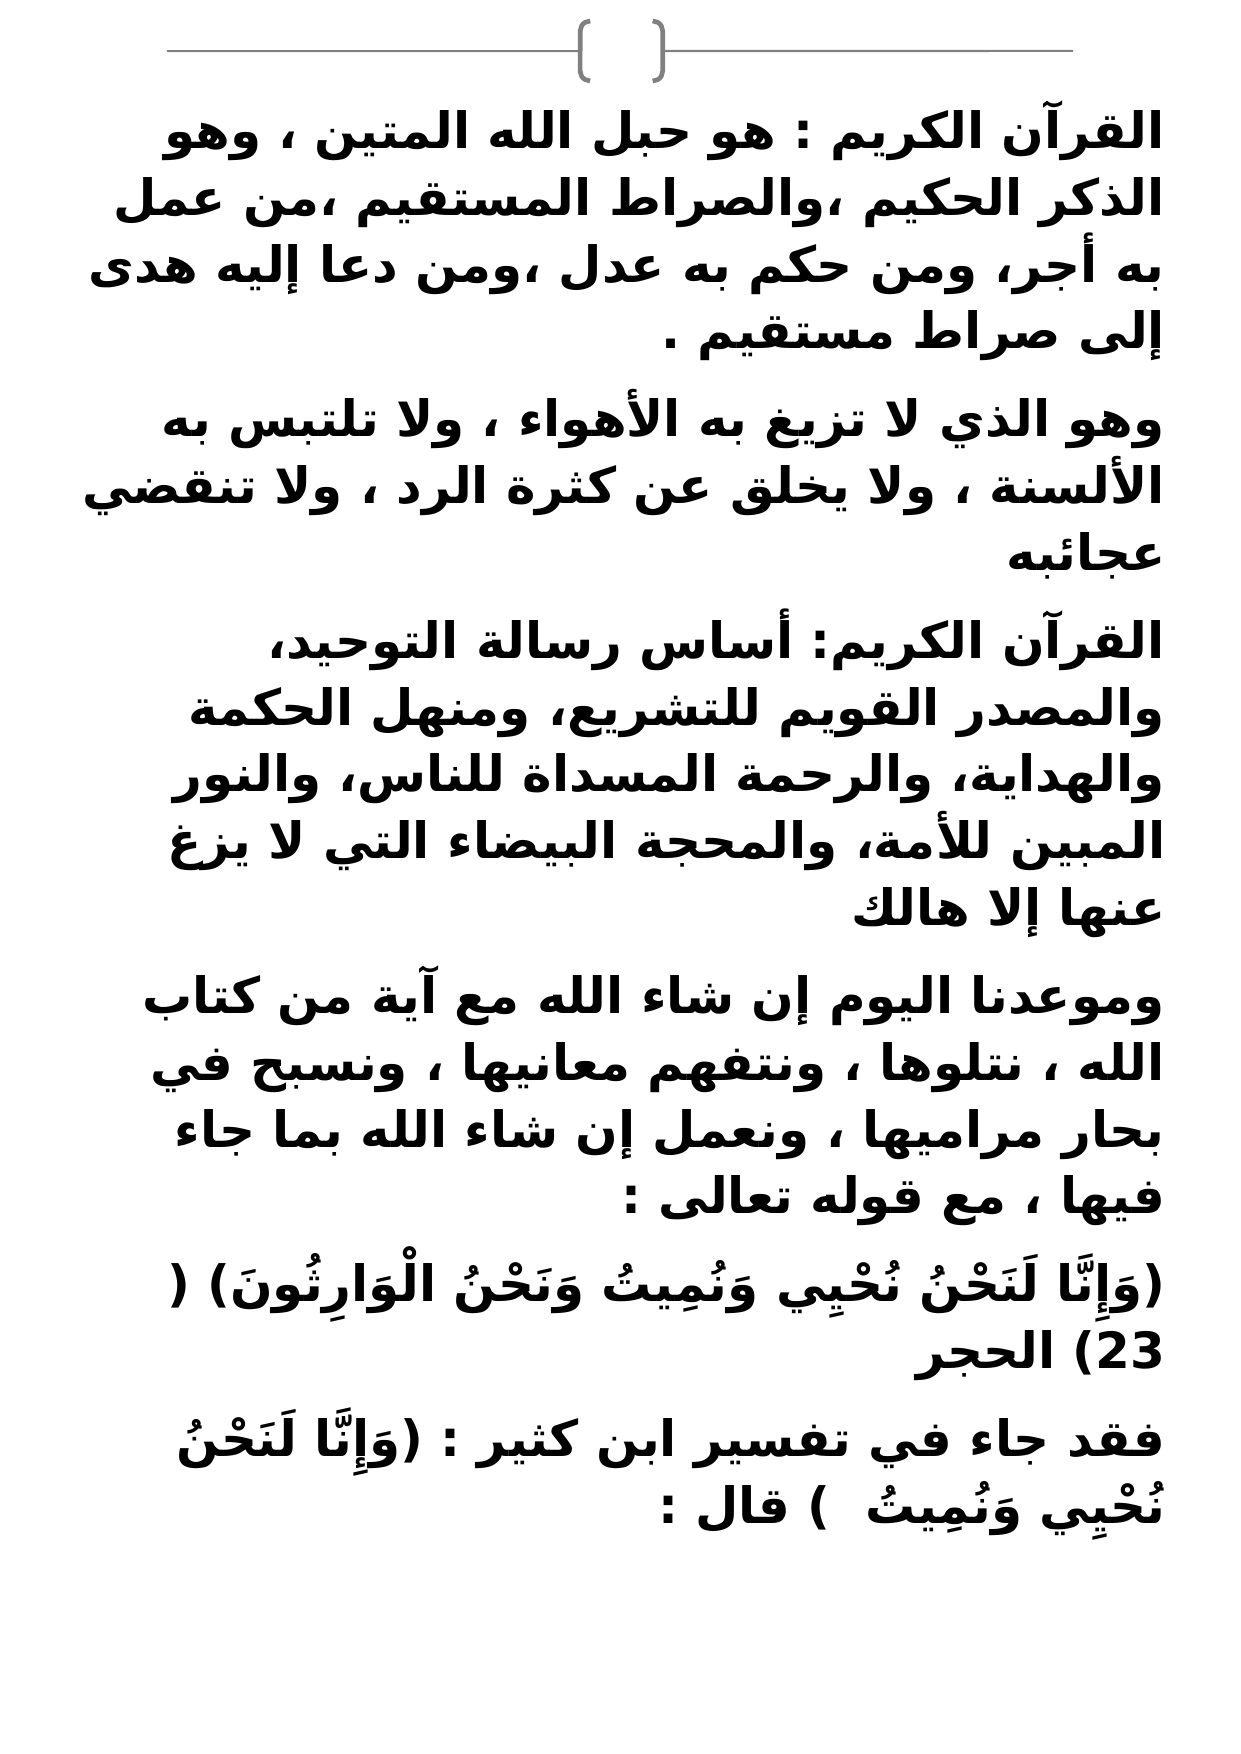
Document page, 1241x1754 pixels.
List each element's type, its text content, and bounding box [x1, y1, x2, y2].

text فقد جاء في تفسير ابن كثير : (وَإِنَّا لَنَحْنُ نُحْيِي وَنُمِيتُ ) قال : [75, 1410, 1165, 1535]
text القرآن الكريم : هو حبل الله المتين ، وهو الذكر الحكيم ،والصراط المستقيم ،من عمل به أجر، ومن حكم به عدل ،ومن دعا إليه هدى إلى صراط مستقيم . [75, 102, 1165, 361]
text (وَإِنَّا لَنَحْنُ نُحْيِي وَنُمِيتُ وَنَحْنُ الْوَارِثُونَ) (23) الحجر [75, 1255, 1165, 1380]
text القرآن الكريم: أساس رسالة التوحيد، والمصدر القويم للتشريع، ومنهل الحكمة والهداية، والرحمة المسداة للناس، والنور المبين للأمة، والمحجة البيضاء التي لا يزغ عنها إلا هالك [75, 612, 1165, 937]
text وهو الذي لا تزيغ به الأهواء ، ولا تلتبس به الألسنة ، ولا يخلق عن كثرة الرد ، ولا تنقضي عجائبه [75, 390, 1165, 582]
text وموعدنا اليوم إن شاء الله مع آية من كتاب الله ، نتلوها ، ونتفهم معانيها ، ونسبح في بحار مراميها ، ونعمل إن شاء الله بما جاء فيها ، مع قوله تعالى : [75, 967, 1165, 1226]
